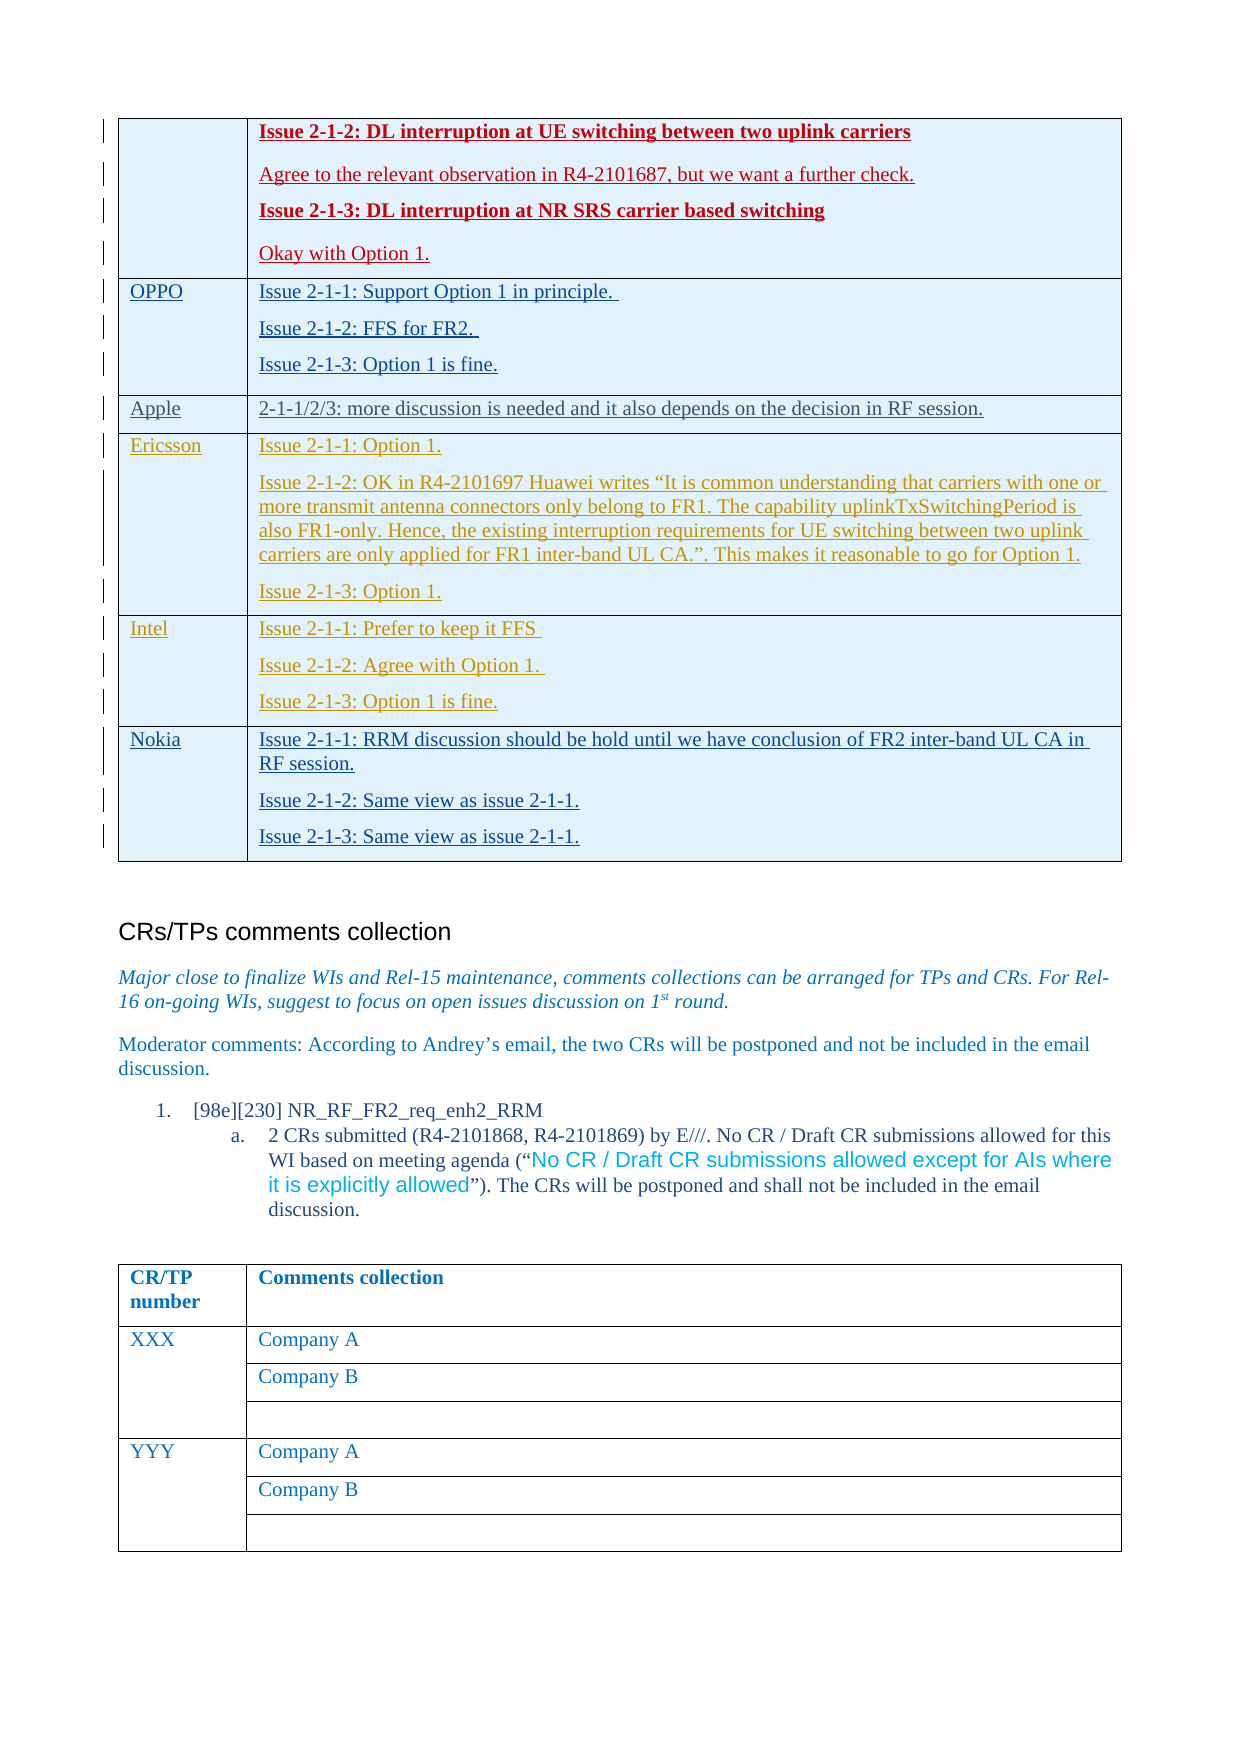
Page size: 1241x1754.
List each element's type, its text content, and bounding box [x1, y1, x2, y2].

list [98e][230] NR_RF_FR2_req_enh2_RRM [156, 1098, 1122, 1122]
table_cell [247, 1402, 1121, 1438]
table_header Comments collection [247, 1265, 1121, 1326]
text Major close to finalize WIs and Rel-15 maintenance, comments collections can be arranged for TPs and CRs. For Rel-16 on-going WIs, suggest to focus on open issues discussion on 1st round. [118, 965, 1122, 1013]
subtitle CRs/TPs comments collection [118, 917, 1122, 946]
text Moderator comments: According to Andrey’s email, the two CRs will be postponed and not be included in the email discussion. [118, 1032, 1122, 1080]
table_cell YYY [119, 1439, 246, 1551]
table_cell Company A [247, 1327, 1121, 1363]
table_cell [247, 1515, 1121, 1551]
table_cell Company B [247, 1364, 1121, 1401]
table_cell Company B [247, 1477, 1121, 1513]
table_cell XXX [119, 1327, 246, 1438]
table_header CR/TP number [119, 1265, 246, 1326]
list 2 CRs submitted (R4-2101868, R4-2101869) by E///. No CR / Draft CR submissions allowed for this WI based on meeting agenda (“No CR / Draft CR submissions allowed except for AIs where it is explicitly allowed”). The CRs will be postponed and shall not be included in the email discussion. [231, 1122, 1122, 1221]
table_cell Company A [247, 1439, 1121, 1476]
